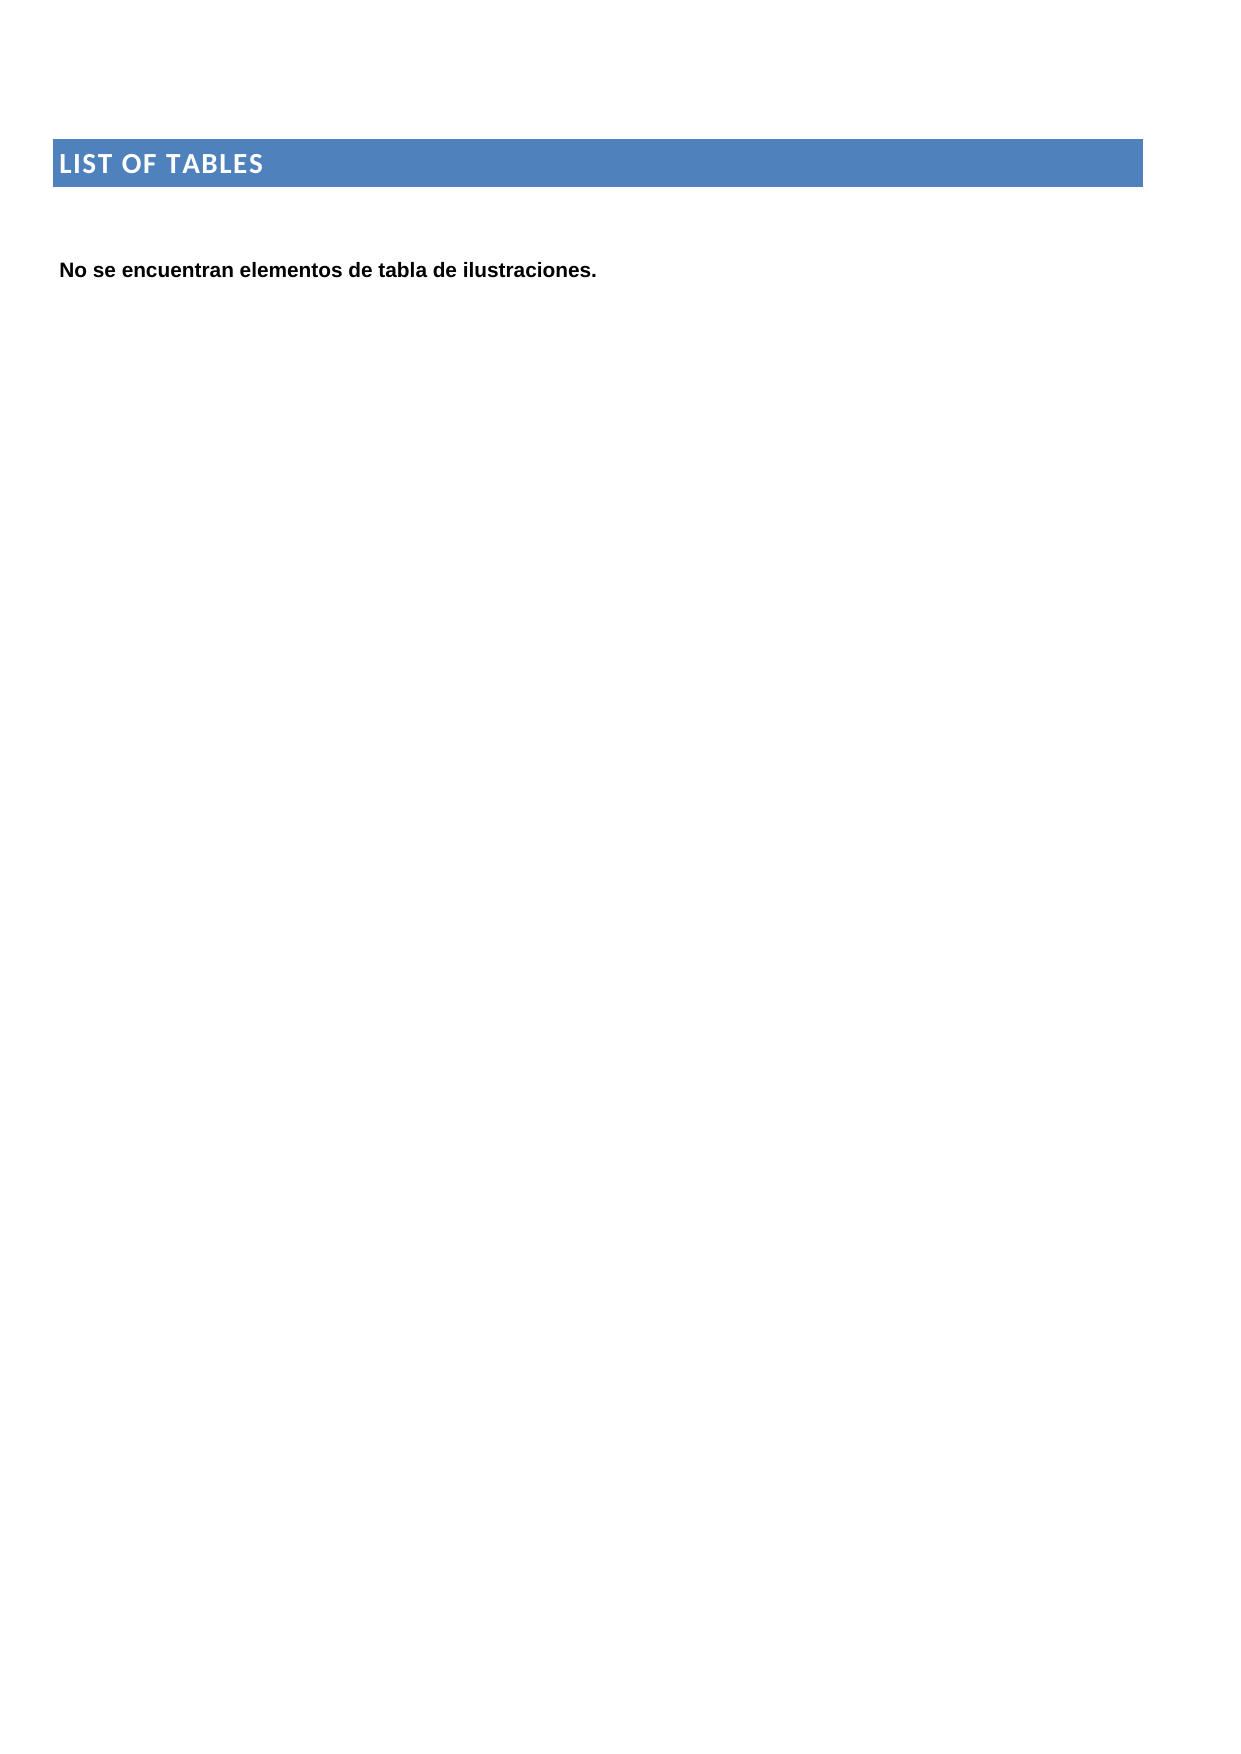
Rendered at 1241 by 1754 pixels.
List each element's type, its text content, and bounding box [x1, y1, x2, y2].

subtitle List of Tables [59, 146, 1137, 181]
text No se encuentran elementos de tabla de ilustraciones. [59, 258, 1137, 282]
